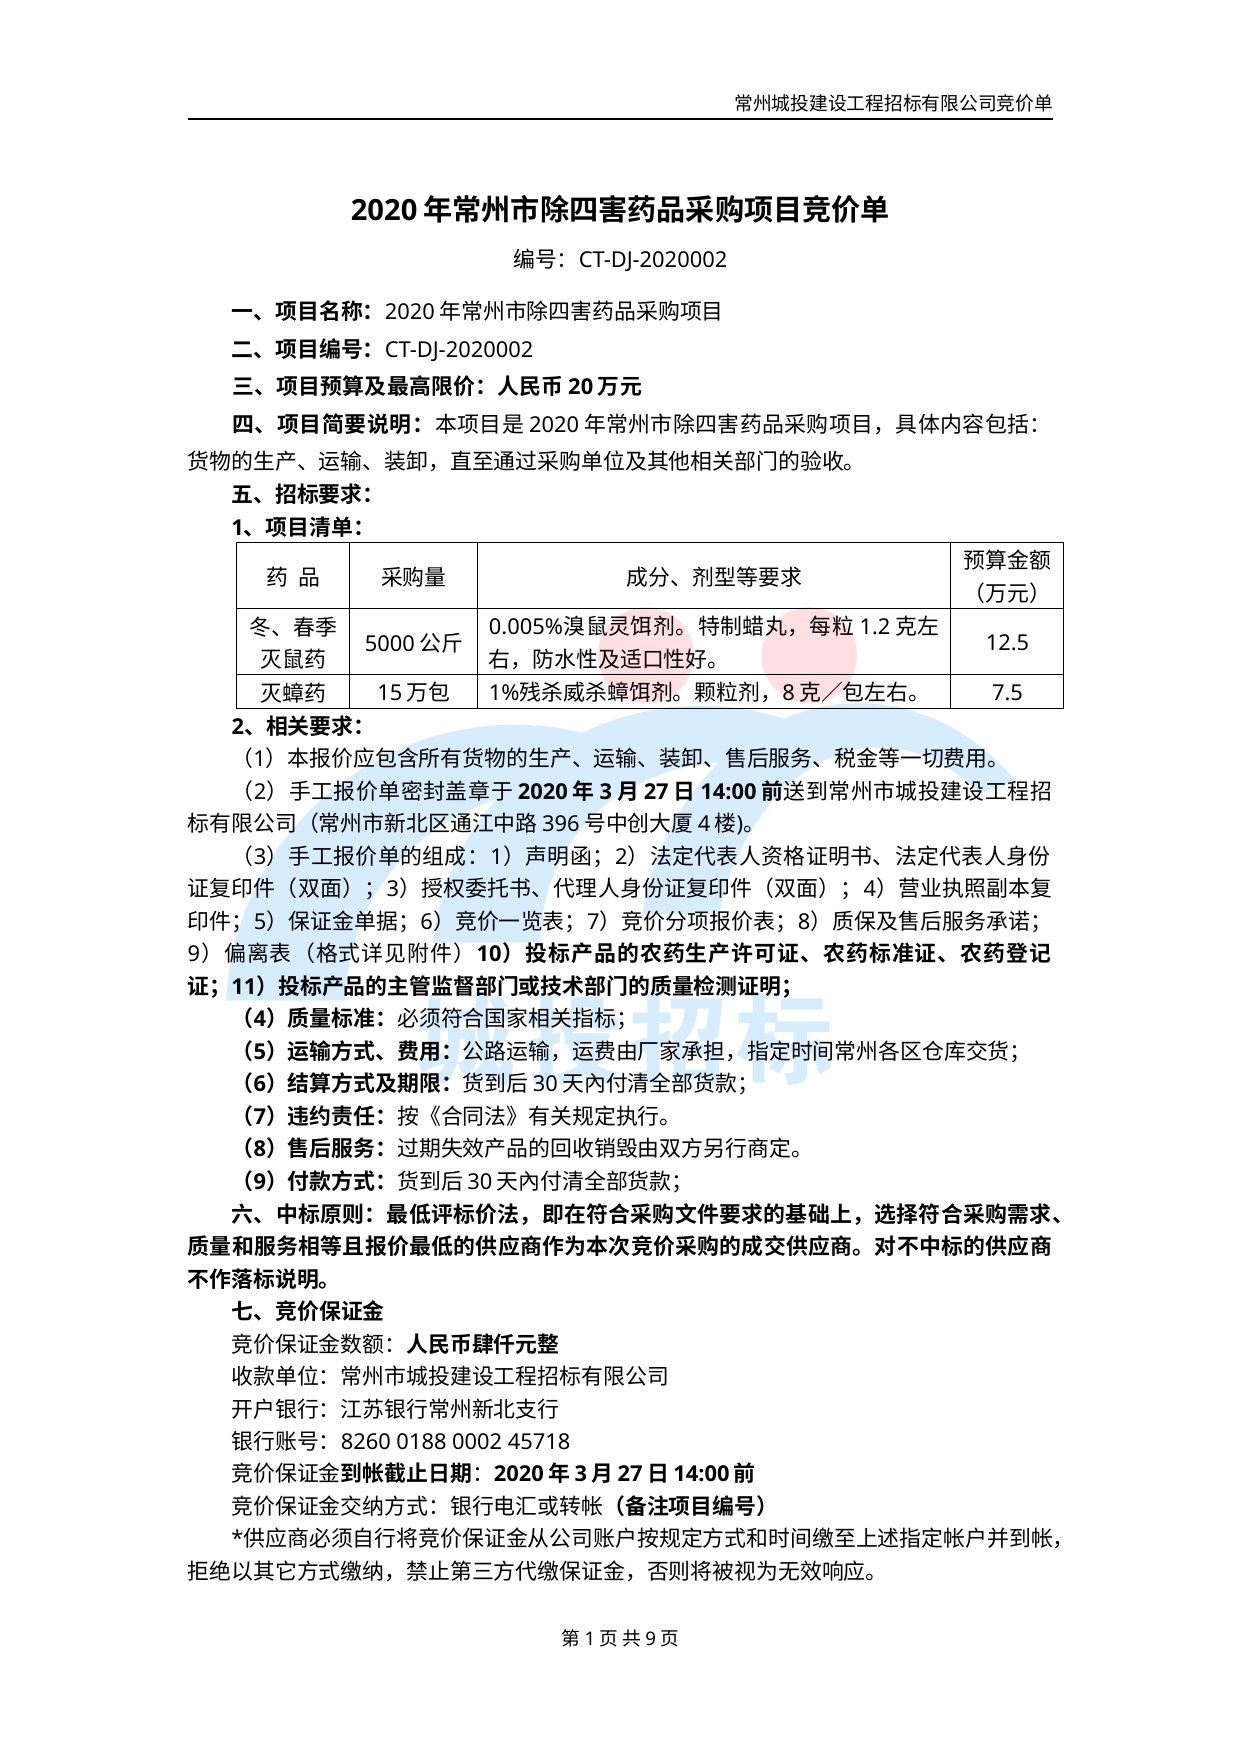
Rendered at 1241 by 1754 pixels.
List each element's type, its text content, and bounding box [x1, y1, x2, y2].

text 竞价保证金交纳方式：银行电汇或转帐（备注项目编号） [187, 1489, 1053, 1521]
text 二、项目编号：CT-DJ-2020002 [187, 327, 1053, 364]
text （6）结算方式及期限：货到后30天內付清全部货款； [187, 1066, 1053, 1099]
text *供应商必须自行将竞价保证金从公司账户按规定方式和时间缴至上述指定帐户并到帐，拒绝以其它方式缴纳，禁止第三方代缴保证金，否则将被视为无效响应。 [187, 1521, 1053, 1586]
text 三、项目预算及最高限价：人民币20万元 [187, 364, 1053, 402]
text 四、项目简要说明：本项目是2020年常州市除四害药品采购项目，具体内容包括：货物的生产、运输、装卸，直至通过采购单位及其他相关部门的验收。 [187, 402, 1053, 477]
table_header 采购量 [350, 543, 477, 608]
table_cell 1%残杀威杀蟑饵剂。颗粒剂，8克／包左右。 [478, 675, 950, 708]
text （5）运输方式、费用：公路运输，运费由厂家承担，指定时间常州各区仓库交货； [187, 1034, 1053, 1066]
table_cell 冬、春季灭鼠药 [237, 609, 349, 674]
text 收款单位：常州市城投建设工程招标有限公司 [187, 1359, 1053, 1391]
text 七、竞价保证金 [187, 1294, 1053, 1326]
table_cell 0.005%溴鼠灵饵剂。特制蜡丸，每粒1.2克左右，防水性及适口性好。 [478, 609, 950, 674]
table_cell 5000公斤 [350, 609, 477, 674]
text （8）售后服务：过期失效产品的回收销毁由双方另行商定。 [187, 1131, 1053, 1164]
table_header 药 品 [237, 543, 349, 608]
text 2、相关要求： [187, 709, 1053, 741]
text 六、中标原则：最低评标价法，即在符合采购文件要求的基础上，选择符合采购需求、质量和服务相等且报价最低的供应商作为本次竞价采购的成交供应商。对不中标的供应商不作落标说明。 [187, 1196, 1053, 1294]
text （4）质量标准：必须符合国家相关指标； [187, 1001, 1053, 1034]
table_cell 12.5 [951, 609, 1063, 674]
text 开户银行：江苏银行常州新北支行 [187, 1391, 1053, 1424]
table_header 预算金额 （万元） [951, 543, 1063, 608]
text 编号：CT-DJ-2020002 [187, 242, 1053, 274]
text 银行账号：8260 0188 0002 45718 [187, 1424, 1053, 1456]
table_cell 15万包 [350, 675, 477, 708]
table_cell 灭蟑药 [237, 675, 349, 708]
text （9）付款方式：货到后30天內付清全部货款； [187, 1164, 1053, 1196]
text （1）本报价应包含所有货物的生产、运输、装卸、售后服务、税金等一切费用。 [187, 741, 1053, 774]
text （2）手工报价单密封盖章于2020年3月27日14:00前送到常州市城投建设工程招标有限公司（常州市新北区通江中路396号中创大厦4楼)。 [187, 774, 1053, 839]
table_header 成分、剂型等要求 [478, 543, 950, 608]
text 1、项目清单： [231, 509, 1053, 542]
text 竞价保证金数额：人民币肆仟元整 [187, 1326, 1053, 1359]
text 一、项目名称：2020年常州市除四害药品采购项目 [187, 289, 1053, 327]
table_cell 7.5 [951, 675, 1063, 708]
text （3）手工报价单的组成：1）声明函；2）法定代表人资格证明书、法定代表人身份证复印件（双面）；3）授权委托书、代理人身份证复印件（双面）；4）营业执照副本复印件；5）保证金单据；6）竞价一览表；7）竞价分项报价表；8）质保及售后服务承诺；9）偏离表（格式详见附件）10）投标产品的农药生产许可证、农药标准证、农药登记证；11）投标产品的主管监督部门或技术部门的质量检测证明； [187, 839, 1053, 1001]
text （7）违约责任：按《合同法》有关规定执行。 [187, 1099, 1053, 1131]
subtitle 2020年常州市除四害药品采购项目竞价单 [187, 187, 1053, 229]
text 五、招标要求： [231, 477, 1053, 509]
text 竞价保证金到帐截止日期：2020年3月27日14:00前 [187, 1456, 1053, 1489]
